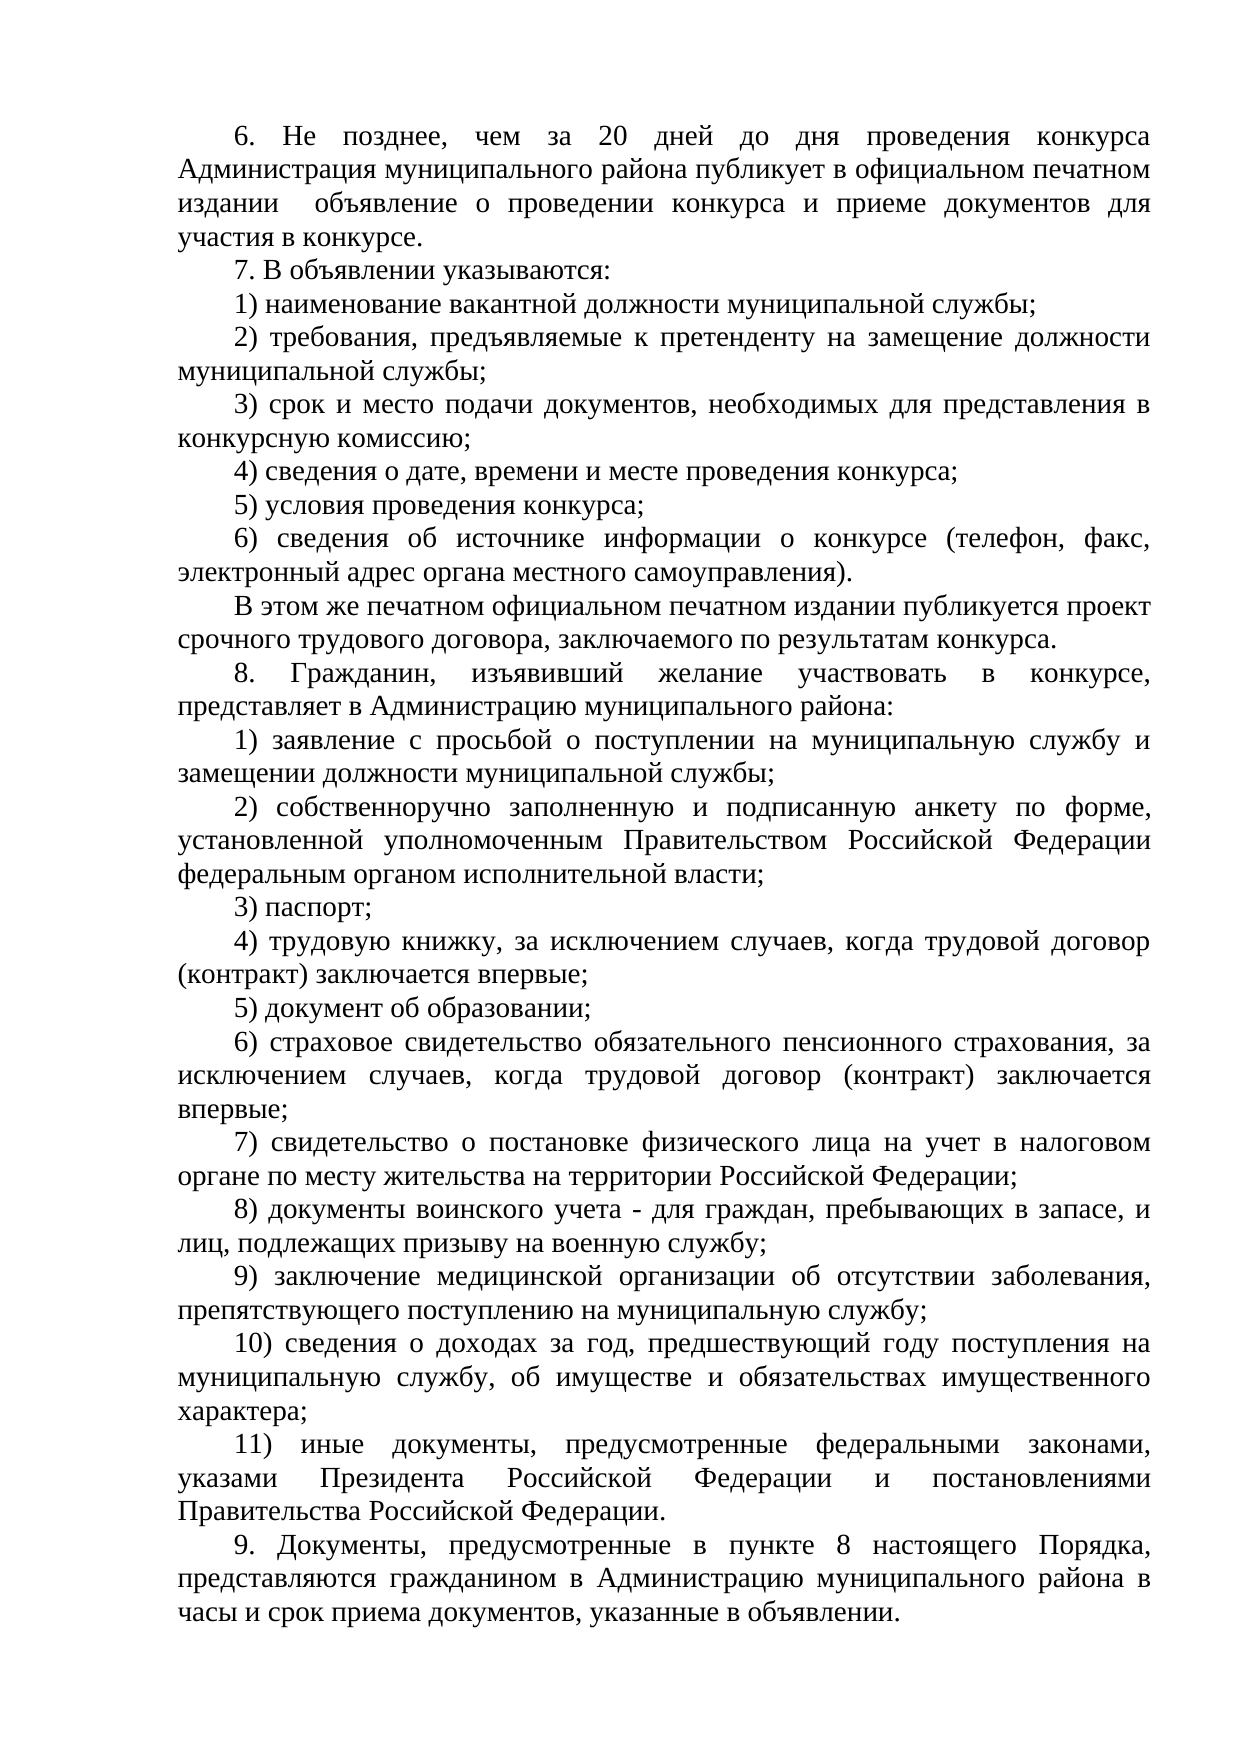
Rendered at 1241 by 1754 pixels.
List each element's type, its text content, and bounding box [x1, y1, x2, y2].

text 2) требования, предъявляемые к претенденту на замещение должности муниципальной службы; [177, 319, 1152, 386]
text 7. В объявлении указываются: [177, 252, 1152, 286]
text 6. Не позднее, чем за 20 дней до дня проведения конкурса Администрация муниципального района публикует в официальном печатном издании объявление о проведении конкурса и приеме документов для участия в конкурсе. [177, 118, 1152, 252]
text 1) наименование вакантной должности муниципальной службы; [177, 286, 1152, 319]
text 2) собственноручно заполненную и подписанную анкету по форме, установленной уполномоченным Правительством Российской Федерации федеральным органом исполнительной власти; [177, 789, 1152, 889]
text 1) заявление с просьбой о поступлении на муниципальную службу и замещении должности муниципальной службы; [177, 722, 1152, 789]
text 8. Гражданин, изъявивший желание участвовать в конкурсе, представляет в Администрацию муниципального района: [177, 655, 1152, 722]
text 5) условия проведения конкурса; [177, 487, 1152, 521]
text 7) свидетельство о постановке физического лица на учет в налоговом органе по месту жительства на территории Российской Федерации; [177, 1124, 1152, 1191]
text 8) документы воинского учета - для граждан, пребывающих в запасе, и лиц, подлежащих призыву на военную службу; [177, 1191, 1152, 1258]
text В этом же печатном официальном печатном издании публикуется проект срочного трудового договора, заключаемого по результатам конкурса. [177, 588, 1152, 655]
text 4) сведения о дате, времени и месте проведения конкурса; [177, 453, 1152, 487]
text 6) сведения об источнике информации о конкурсе (телефон, факс, электронный адрес органа местного самоуправления). [177, 521, 1152, 588]
text 3) срок и место подачи документов, необходимых для представления в конкурсную комиссию; [177, 386, 1152, 453]
text 3) паспорт; [177, 889, 1152, 923]
text 6) страховое свидетельство обязательного пенсионного страхования, за исключением случаев, когда трудовой договор (контракт) заключается впервые; [177, 1024, 1152, 1124]
text 10) сведения о доходах за год, предшествующий году поступления на муниципальную службу, об имуществе и обязательствах имущественного характера; [177, 1326, 1152, 1426]
text 4) трудовую книжку, за исключением случаев, когда трудовой договор (контракт) заключается впервые; [177, 923, 1152, 990]
text 11) иные документы, предусмотренные федеральными законами, указами Президента Российской Федерации и постановлениями Правительства Российской Федерации. [177, 1426, 1152, 1527]
text 5) документ об образовании; [177, 990, 1152, 1024]
text 9) заключение медицинской организации об отсутствии заболевания, препятствующего поступлению на муниципальную службу; [177, 1258, 1152, 1326]
text 9. Документы, предусмотренные в пункте 8 настоящего Порядка, представляются гражданином в Администрацию муниципального района в часы и срок приема документов, указанные в объявлении. [177, 1527, 1152, 1627]
